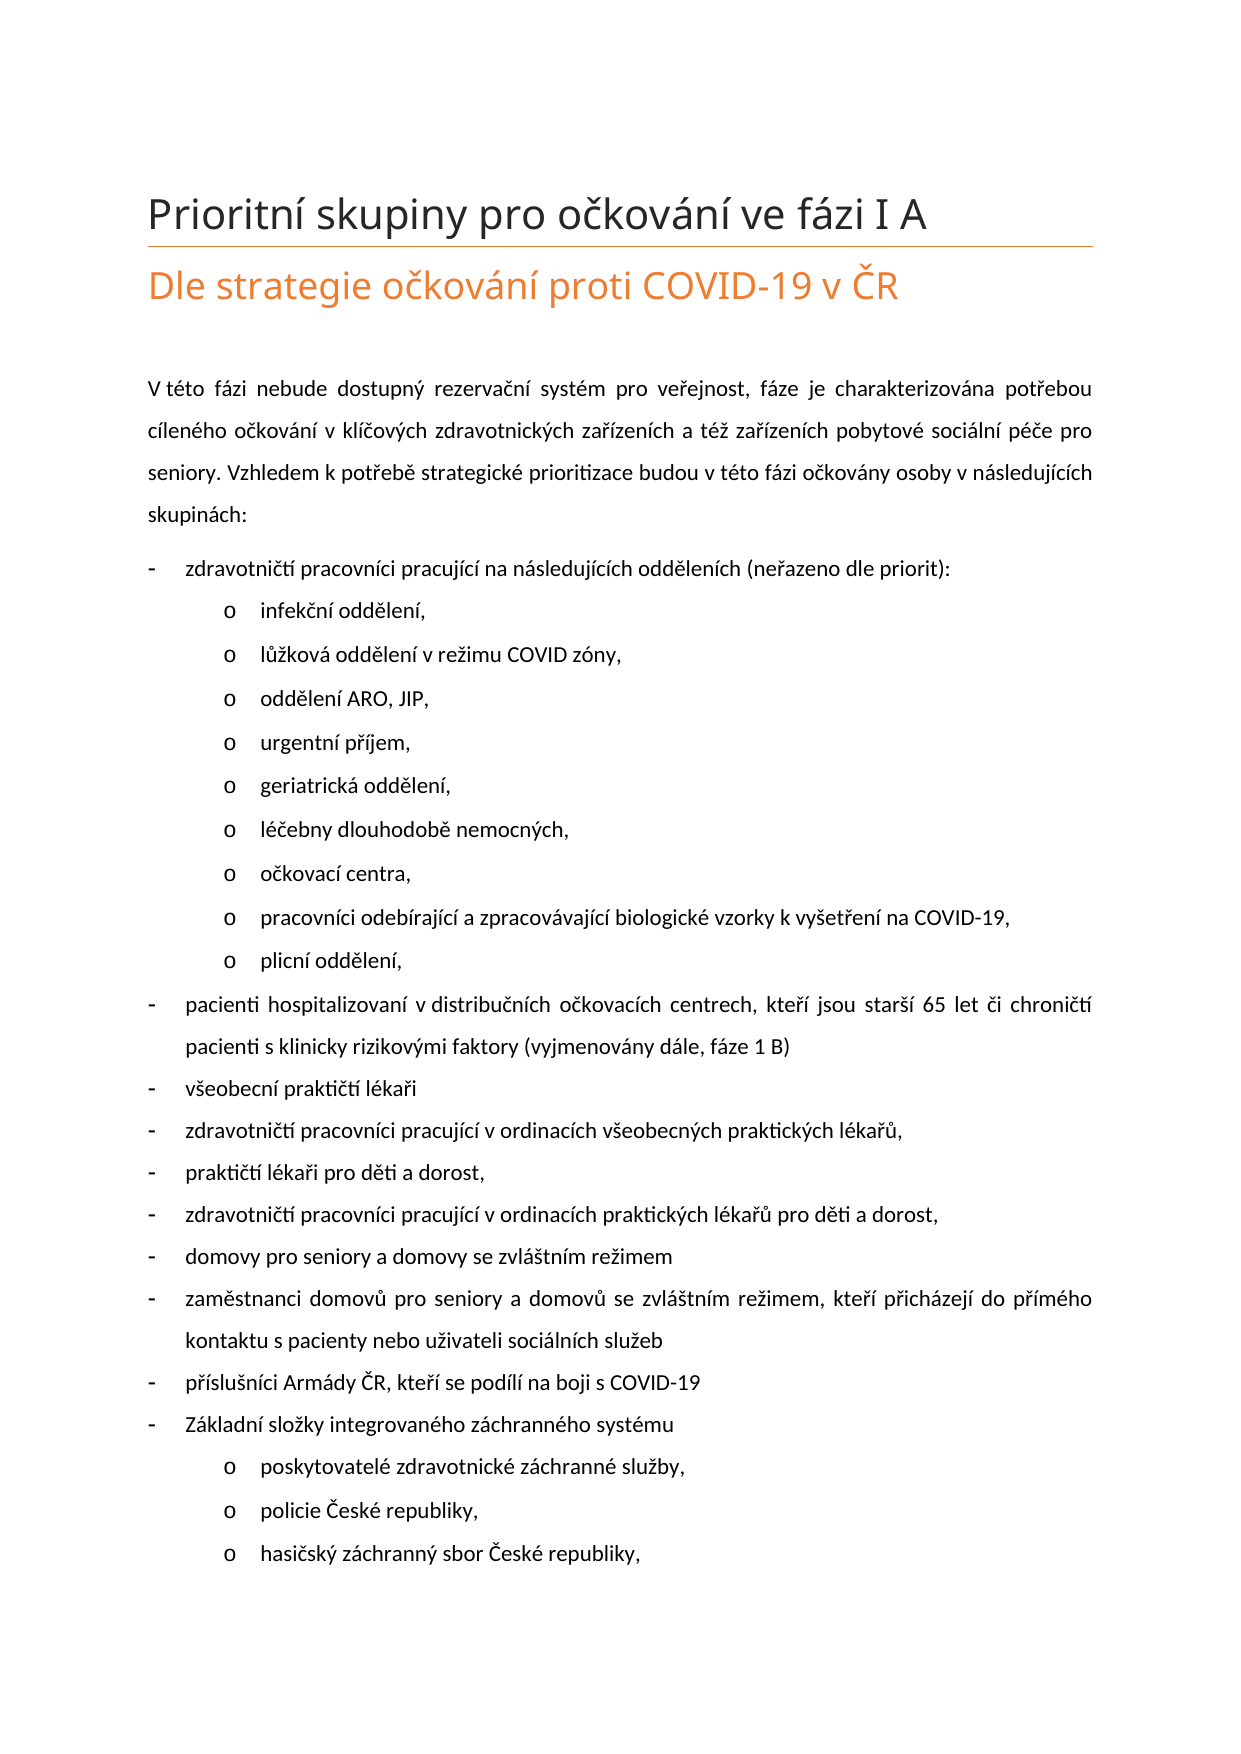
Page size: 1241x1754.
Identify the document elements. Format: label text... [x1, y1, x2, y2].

list příslušníci Armády ČR, kteří se podílí na boji s COVID-19 [148, 1368, 1093, 1396]
list očkovací centra, [223, 859, 1093, 888]
list poskytovatelé zdravotnické záchranné služby, [223, 1452, 1093, 1481]
list všeobecní praktičtí lékaři [148, 1074, 1093, 1102]
list lůžková oddělení v režimu COVID zóny, [223, 640, 1093, 669]
list plicní oddělení, [223, 947, 1093, 976]
list léčebny dlouhodobě nemocných, [223, 815, 1093, 844]
list domovy pro seniory a domovy se zvláštním režimem [148, 1242, 1093, 1270]
list oddělení ARO, JIP, [223, 684, 1093, 713]
list infekční oddělení, [223, 597, 1093, 626]
text V této fázi nebude dostupný rezervační systém pro veřejnost, fáze je charakterizována potřebou cíleného očkování v klíčových zdravotnických zařízeních a též zařízeních pobytové sociální péče pro seniory. Vzhledem k potřebě strategické prioritizace budou v této fázi očkovány osoby v následujících skupinách: [148, 374, 1093, 528]
list policie České republiky, [223, 1496, 1093, 1525]
list Základní složky integrovaného záchranného systému [148, 1410, 1093, 1438]
list zaměstnanci domovů pro seniory a domovů se zvláštním režimem, kteří přicházejí do přímého kontaktu s pacienty nebo uživateli sociálních služeb [148, 1284, 1093, 1354]
list pracovníci odebírající a zpracovávající biologické vzorky k vyšetření na COVID-19, [223, 903, 1093, 932]
list urgentní příjem, [223, 728, 1093, 757]
list hasičský záchranný sbor České republiky, [223, 1539, 1093, 1569]
list geriatrická oddělení, [223, 772, 1093, 801]
subtitle Dle strategie očkování proti COVID-19 v ČR [148, 259, 1093, 311]
list zdravotničtí pracovníci pracující v ordinacích všeobecných praktických lékařů, [148, 1116, 1093, 1144]
list praktičtí lékaři pro děti a dorost, [148, 1158, 1093, 1186]
subtitle Prioritní skupiny pro očkování ve fázi I A [148, 185, 1093, 246]
list pacienti hospitalizovaní v distribučních očkovacích centrech, kteří jsou starší 65 let či chroničtí pacienti s klinicky rizikovými faktory (vyjmenovány dále, fáze 1 B) [148, 990, 1093, 1060]
list zdravotničtí pracovníci pracující na následujících odděleních (neřazeno dle priorit): [148, 554, 1093, 583]
list zdravotničtí pracovníci pracující v ordinacích praktických lékařů pro děti a dorost, [148, 1200, 1093, 1228]
